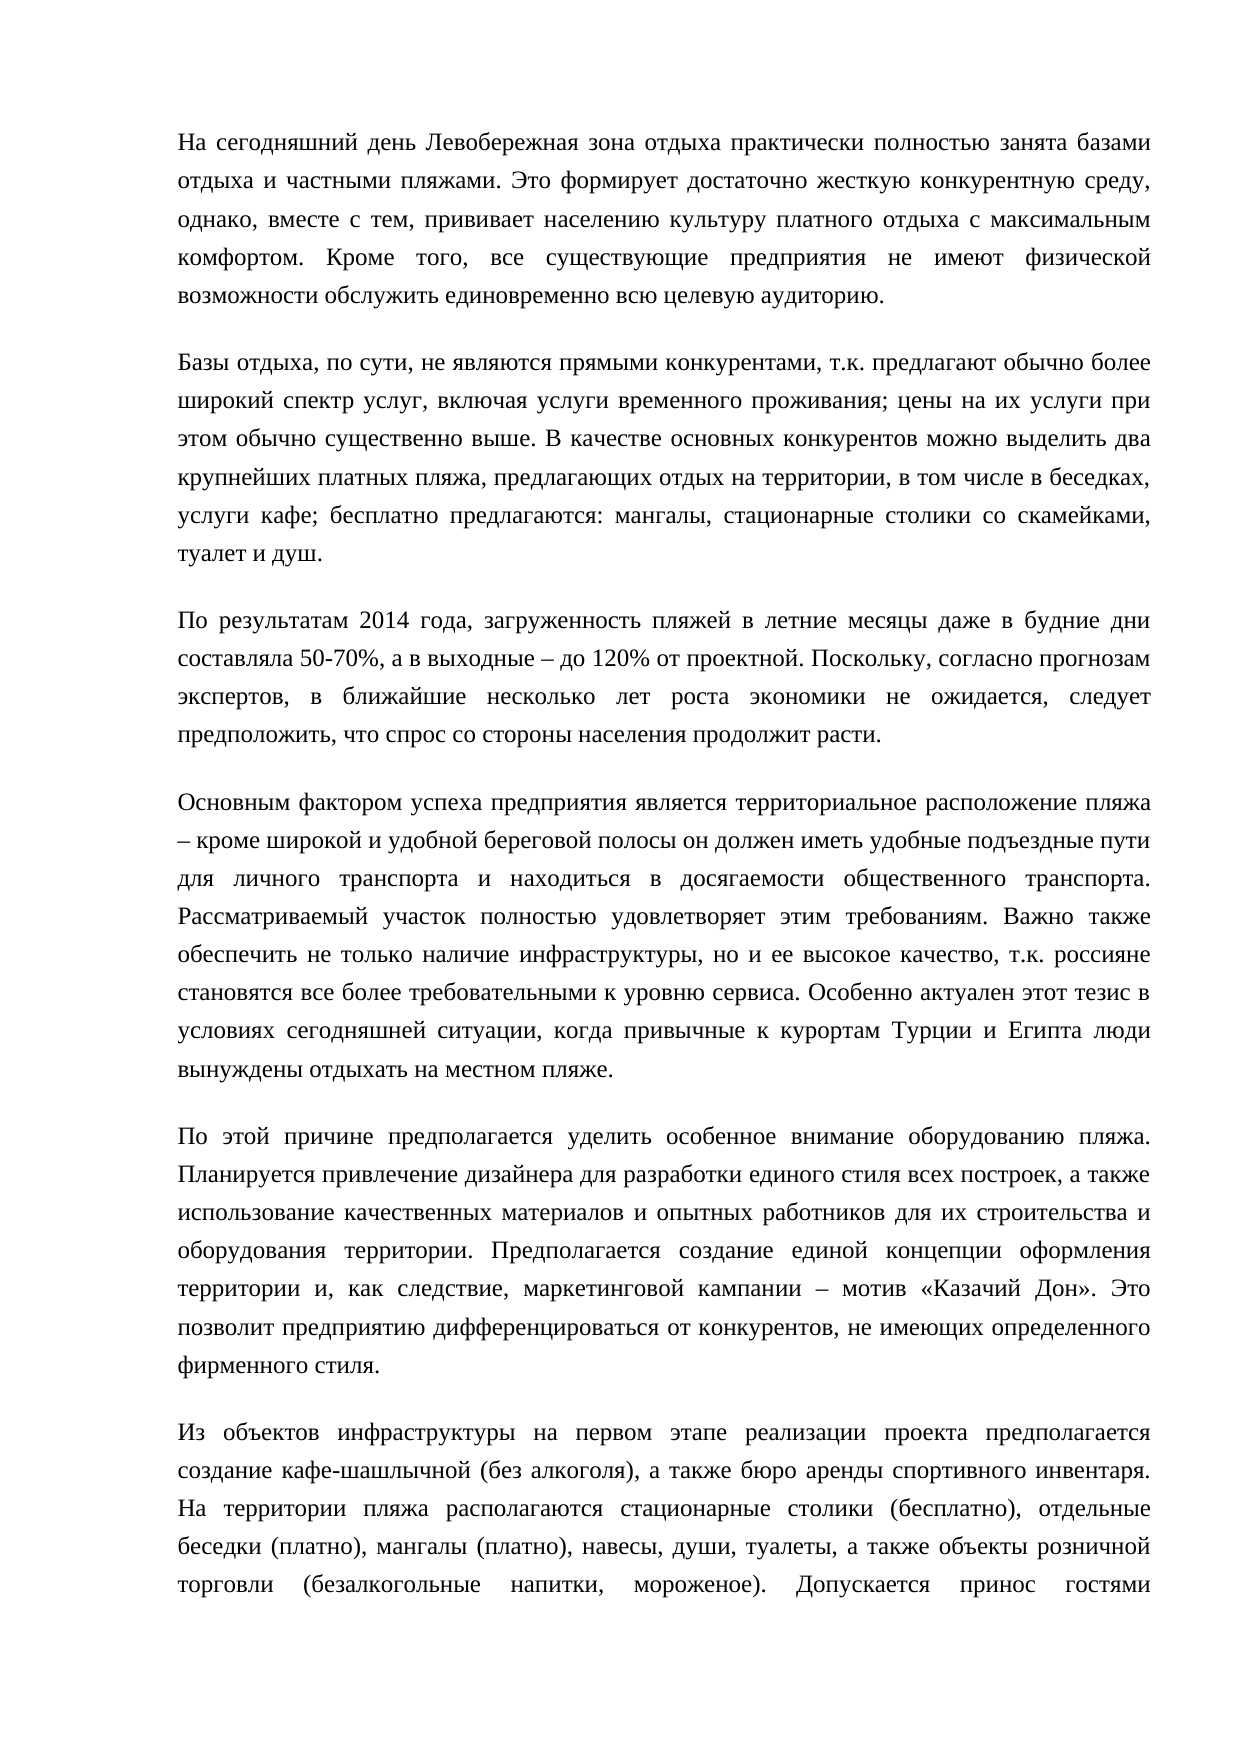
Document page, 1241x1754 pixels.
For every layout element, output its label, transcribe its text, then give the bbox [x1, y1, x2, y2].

text На сегодняшний день Левобережная зона отдыха практически полностью занята базами отдыха и частными пляжами. Это формирует достаточно жесткую конкурентную среду, однако, вместе с тем, прививает населению культуру платного отдыха с максимальным комфортом. Кроме того, все существующие предприятия не имеют физической возможности обслужить единовременно всю целевую аудиторию. [177, 118, 1152, 309]
text Основным фактором успеха предприятия является территориальное расположение пляжа – кроме широкой и удобной береговой полосы он должен иметь удобные подъездные пути для личного транспорта и находиться в досягаемости общественного транспорта. Рассматриваемый участок полностью удовлетворяет этим требованиям. Важно также обеспечить не только наличие инфраструктуры, но и ее высокое качество, т.к. россияне становятся все более требовательными к уровню сервиса. Особенно актуален этот тезис в условиях сегодняшней ситуации, когда привычные к курортам Турции и Египта люди вынуждены отдыхать на местном пляже. [177, 777, 1152, 1082]
text По результатам 2014 года, загруженность пляжей в летние месяцы даже в будние дни составляла 50-70%, а в выходные – до 120% от проектной. Поскольку, согласно прогнозам экспертов, в ближайшие несколько лет роста экономики не ожидается, следует предположить, что спрос со стороны населения продолжит расти. [177, 596, 1152, 748]
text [177, 1408, 1152, 1598]
text По этой причине предполагается уделить особенное внимание оборудованию пляжа. Планируется привлечение дизайнера для разработки единого стиля всех построек, а также использование качественных материалов и опытных работников для их строительства и оборудования территории. Предполагается создание единой концепции оформления территории и, как следствие, маркетинговой кампании – мотив «Казачий Дон». Это позволит предприятию дифференцироваться от конкурентов, не имеющих определенного фирменного стиля. [177, 1112, 1152, 1378]
text Базы отдыха, по сути, не являются прямыми конкурентами, т.к. предлагают обычно более широкий спектр услуг, включая услуги временного проживания; цены на их услуги при этом обычно существенно выше. В качестве основных конкурентов можно выделить два крупнейших платных пляжа, предлагающих отдых на территории, в том числе в беседках, услуги кафе; бесплатно предлагаются: мангалы, стационарные столики со скамейками, туалет и душ. [177, 338, 1152, 567]
